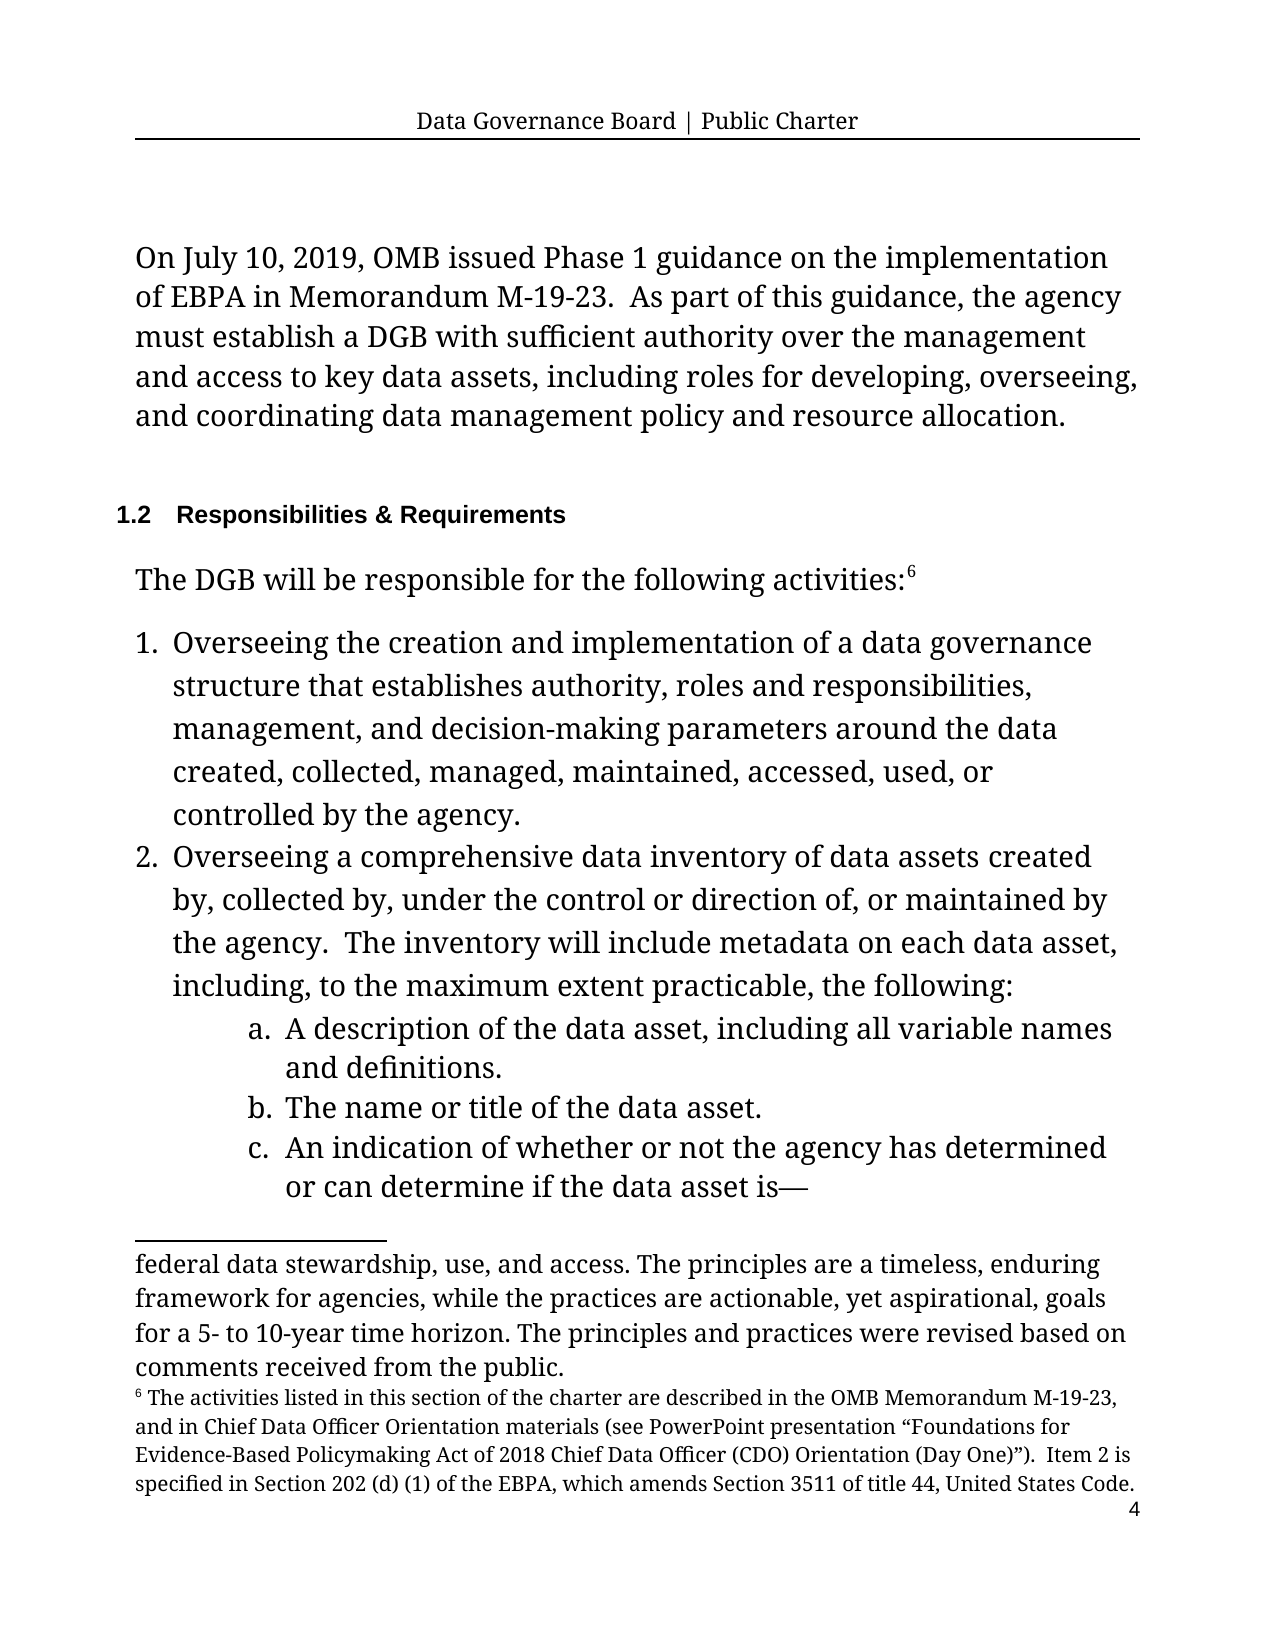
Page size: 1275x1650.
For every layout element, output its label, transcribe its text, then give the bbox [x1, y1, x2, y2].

text The DGB will be responsible for the following activities: [135, 559, 1140, 599]
list Overseeing the creation and implementation of a data governance structure that establishes authority, roles and responsibilities, management, and decision-making parameters around the data created, collected, managed, maintained, accessed, used, or controlled by the agency. [135, 623, 1140, 833]
list A description of the data asset, including all variable names and definitions. [247, 1008, 1140, 1087]
list Overseeing a comprehensive data inventory of data assets created by, collected by, under the control or direction of, or maintained by the agency. The inventory will include metadata on each data asset, including, to the maximum extent practicable, the following: [135, 837, 1140, 1005]
subtitle Responsibilities & Requirements [116, 500, 1140, 529]
list The name or title of the data asset. [247, 1087, 1140, 1127]
text On July 10, 2019, OMB issued Phase 1 guidance on the implementation of EBPA in Memorandum M-19-23. As part of this guidance, the agency must establish a DGB with sufficient authority over the management and access to key data assets, including roles for developing, overseeing, and coordinating data management policy and resource allocation. [135, 237, 1140, 435]
list An indication of whether or not the agency has determined or can determine if the data asset is— [247, 1127, 1140, 1206]
